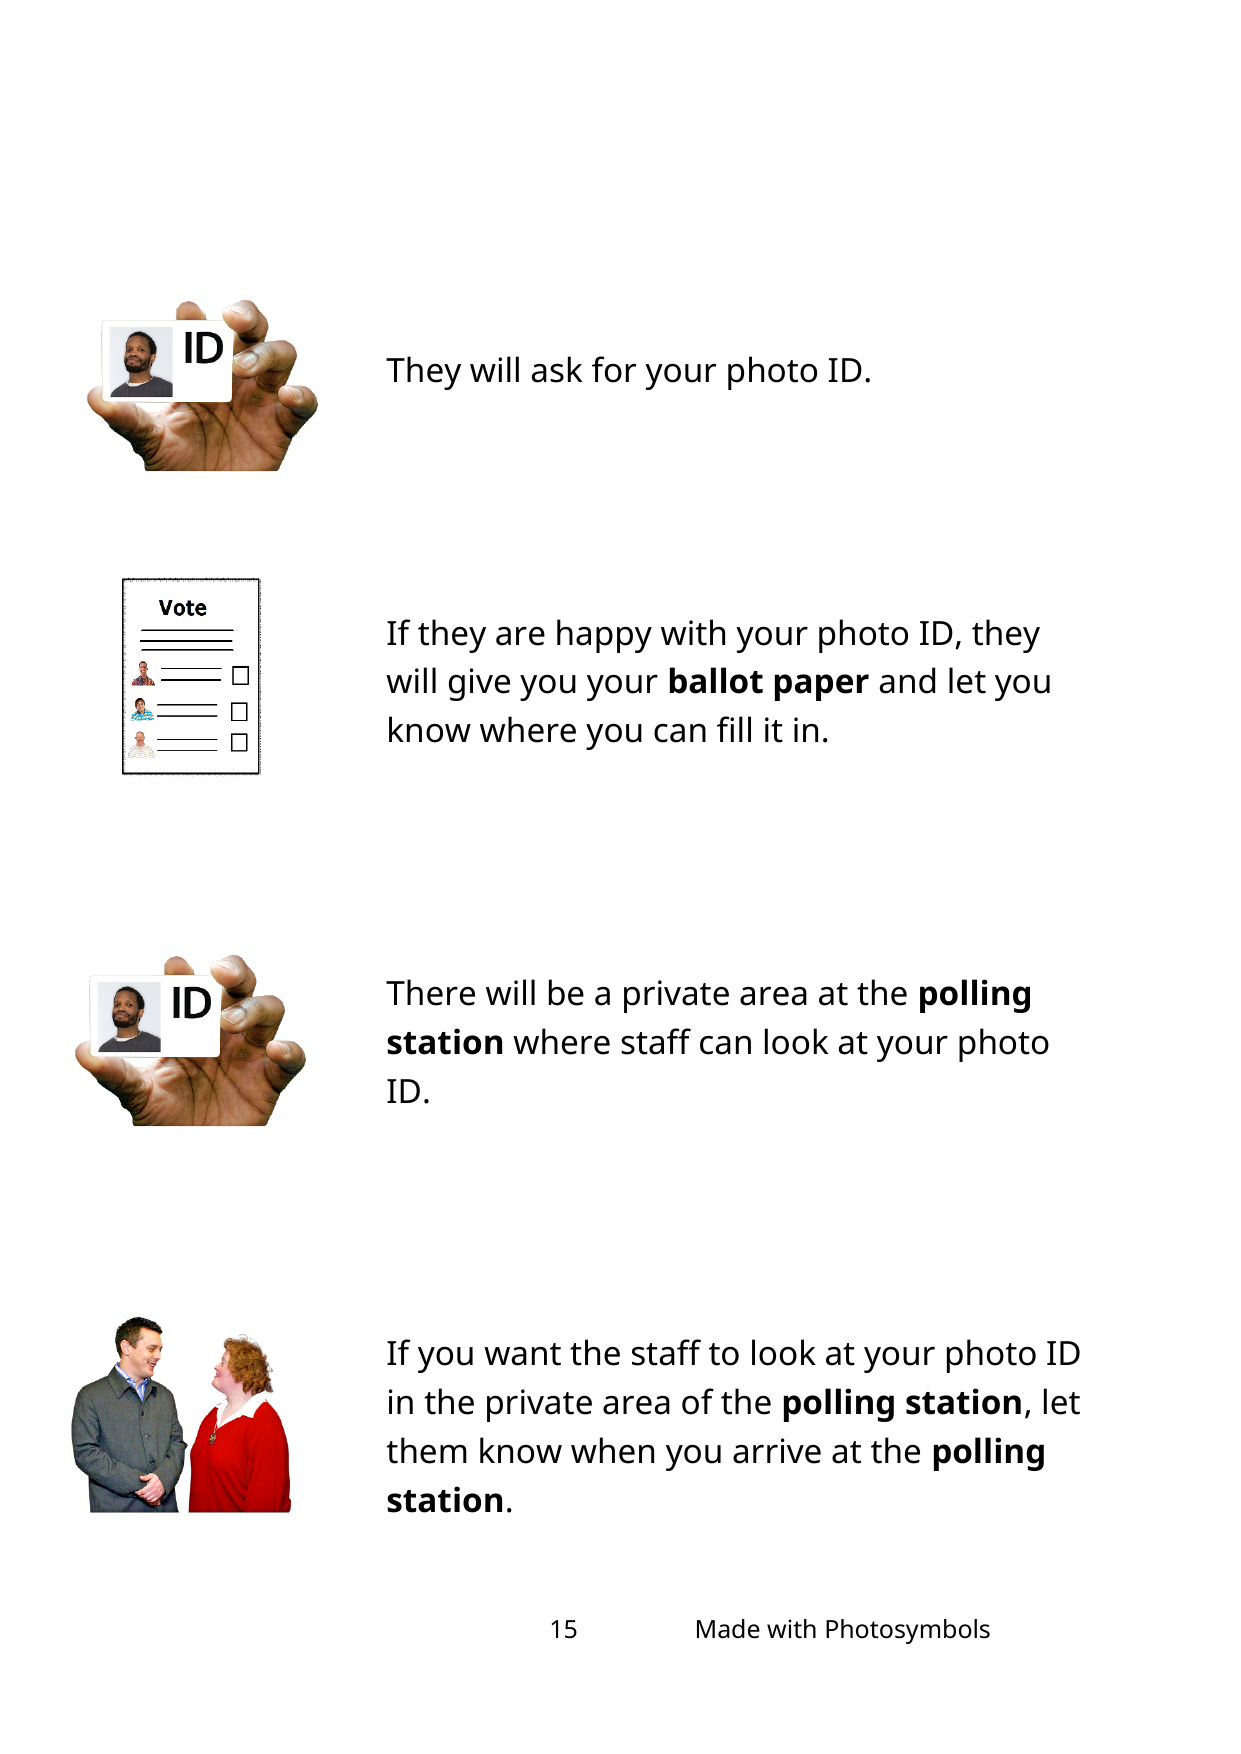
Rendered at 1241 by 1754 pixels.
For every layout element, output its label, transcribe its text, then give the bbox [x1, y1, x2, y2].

text If you want the staff to look at your photo ID in the private area of the polling station, let them know when you arrive at the polling station. [386, 1330, 1090, 1522]
picture [73, 923, 307, 1157]
text There will be a private area at the polling station where staff can look at your photo ID. [386, 970, 1090, 1113]
text They will ask for your photo ID. [386, 347, 1090, 392]
text If they are happy with your photo ID, they will give you your ballot paper and let you know where you can fill it in. [386, 609, 1090, 753]
picture [93, 540, 306, 818]
picture [54, 1287, 308, 1541]
picture [86, 268, 319, 502]
